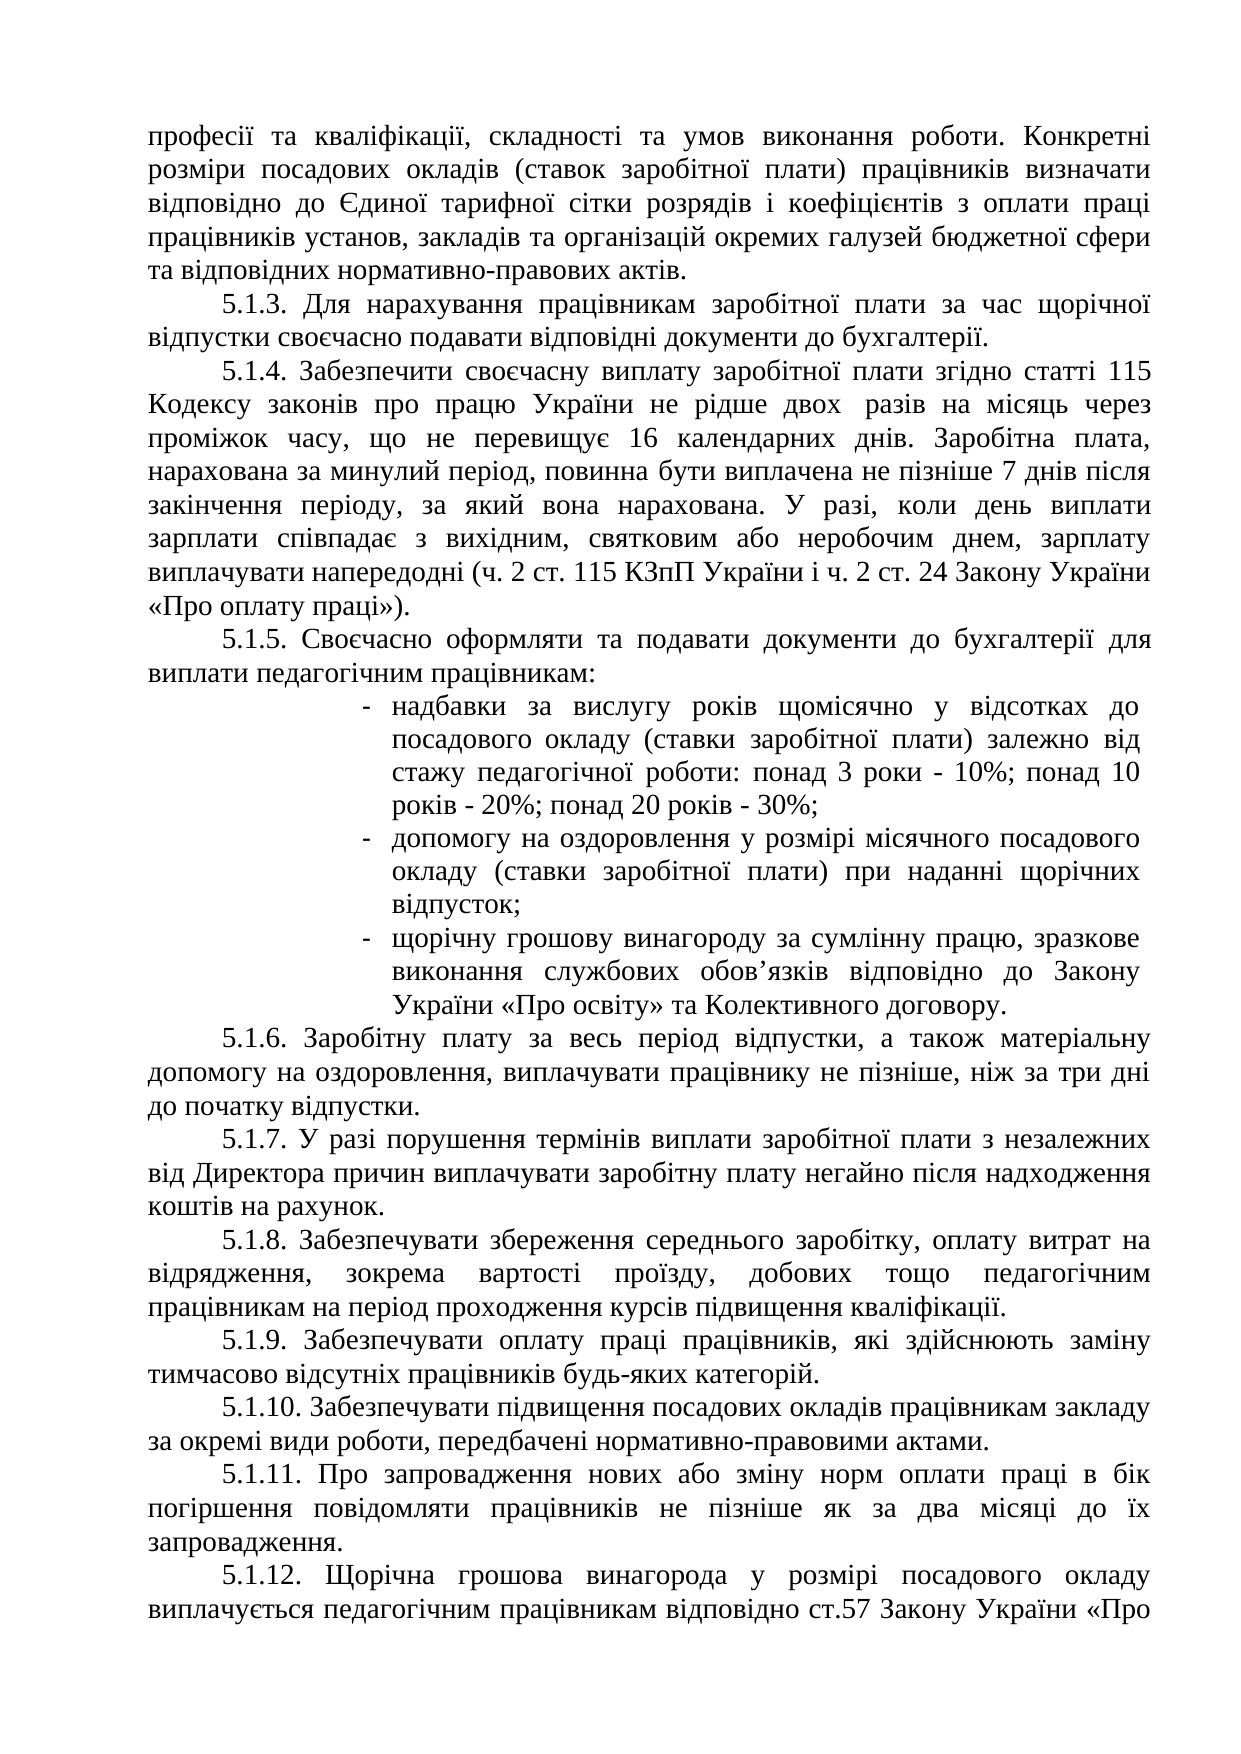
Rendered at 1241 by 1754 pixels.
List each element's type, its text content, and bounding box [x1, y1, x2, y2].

text 5.1.5. Своєчасно оформляти та подавати документи до бухгалтерії для виплати педагогічним працівникам: [148, 621, 1152, 688]
list допомогу на оздоровлення у розмірі місячного посадового окладу (ставки заробітної плати) при наданні щорічних відпусток; [362, 821, 1140, 920]
list щорічну грошову винагороду за сумлінну працю, зразкове виконання службових обов’язків відповідно до Закону України «Про освіту» та Колективного договору. [362, 920, 1141, 1021]
text 5.1.8. Забезпечувати збереження середнього заробітку, оплату витрат на відрядження, зокрема вартості проїзду, добових тощо педагогічним працівникам на період проходження курсів підвищення кваліфікації. [148, 1222, 1152, 1322]
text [148, 118, 1152, 286]
text 5.1.10. Забезпечувати підвищення посадових окладів працівникам закладу за окремі види роботи, передбачені нормативно-правовими актами. [148, 1389, 1152, 1457]
text 5.1.11. Про запровадження нових або зміну норм оплати праці в бік погіршення повідомляти працівників не пізніше як за два місяці до їх запровадження. [148, 1457, 1152, 1557]
text 5.1.7. У разі порушення термінів виплати заробітної плати з незалежних від Директора причин виплачувати заробітну плату негайно після надходження коштів на рахунок. [148, 1121, 1152, 1222]
text 5.1.6. Заробітну плату за весь період відпустки, а також матеріальну допомогу на оздоровлення, виплачувати працівнику не пізніше, ніж за три дні до початку відпустки. [148, 1021, 1152, 1121]
text 5.1.9. Забезпечувати оплату праці працівників, які здійснюють заміну тимчасово відсутніх працівників будь-яких категорій. [148, 1322, 1152, 1389]
text 5.1.3. Для нарахування працівникам заробітної плати за час щорічної відпустки своєчасно подавати відповідні документи до бухгалтерії. [148, 286, 1152, 353]
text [148, 1557, 1152, 1624]
list надбавки за вислугу років щомісячно у відсотках до посадового окладу (ставки заробітної плати) залежно від стажу педагогічної роботи: понад 3 роки - 10%; понад 10 років - 20%; понад 20 років - 30%; [362, 689, 1140, 820]
text 5.1.4. Забезпечити своєчасну виплату заробітної плати згідно статті 115 Кодексу законів про працю України не рідше двох разів на місяць через проміжок часу, що не перевищує 16 календарних днів. Заробітна плата, нарахована за минулий період, повинна бути виплачена не пізніше 7 днів після закінчення періоду, за який вона нарахована. У разі, коли день виплати зарплати співпадає з вихідним, святковим або неробочим днем, зарплату виплачувати напередодні (ч. 2 ст. 115 КЗпП України і ч. 2 ст. 24 Закону України «Про оплату праці»). [148, 353, 1152, 621]
